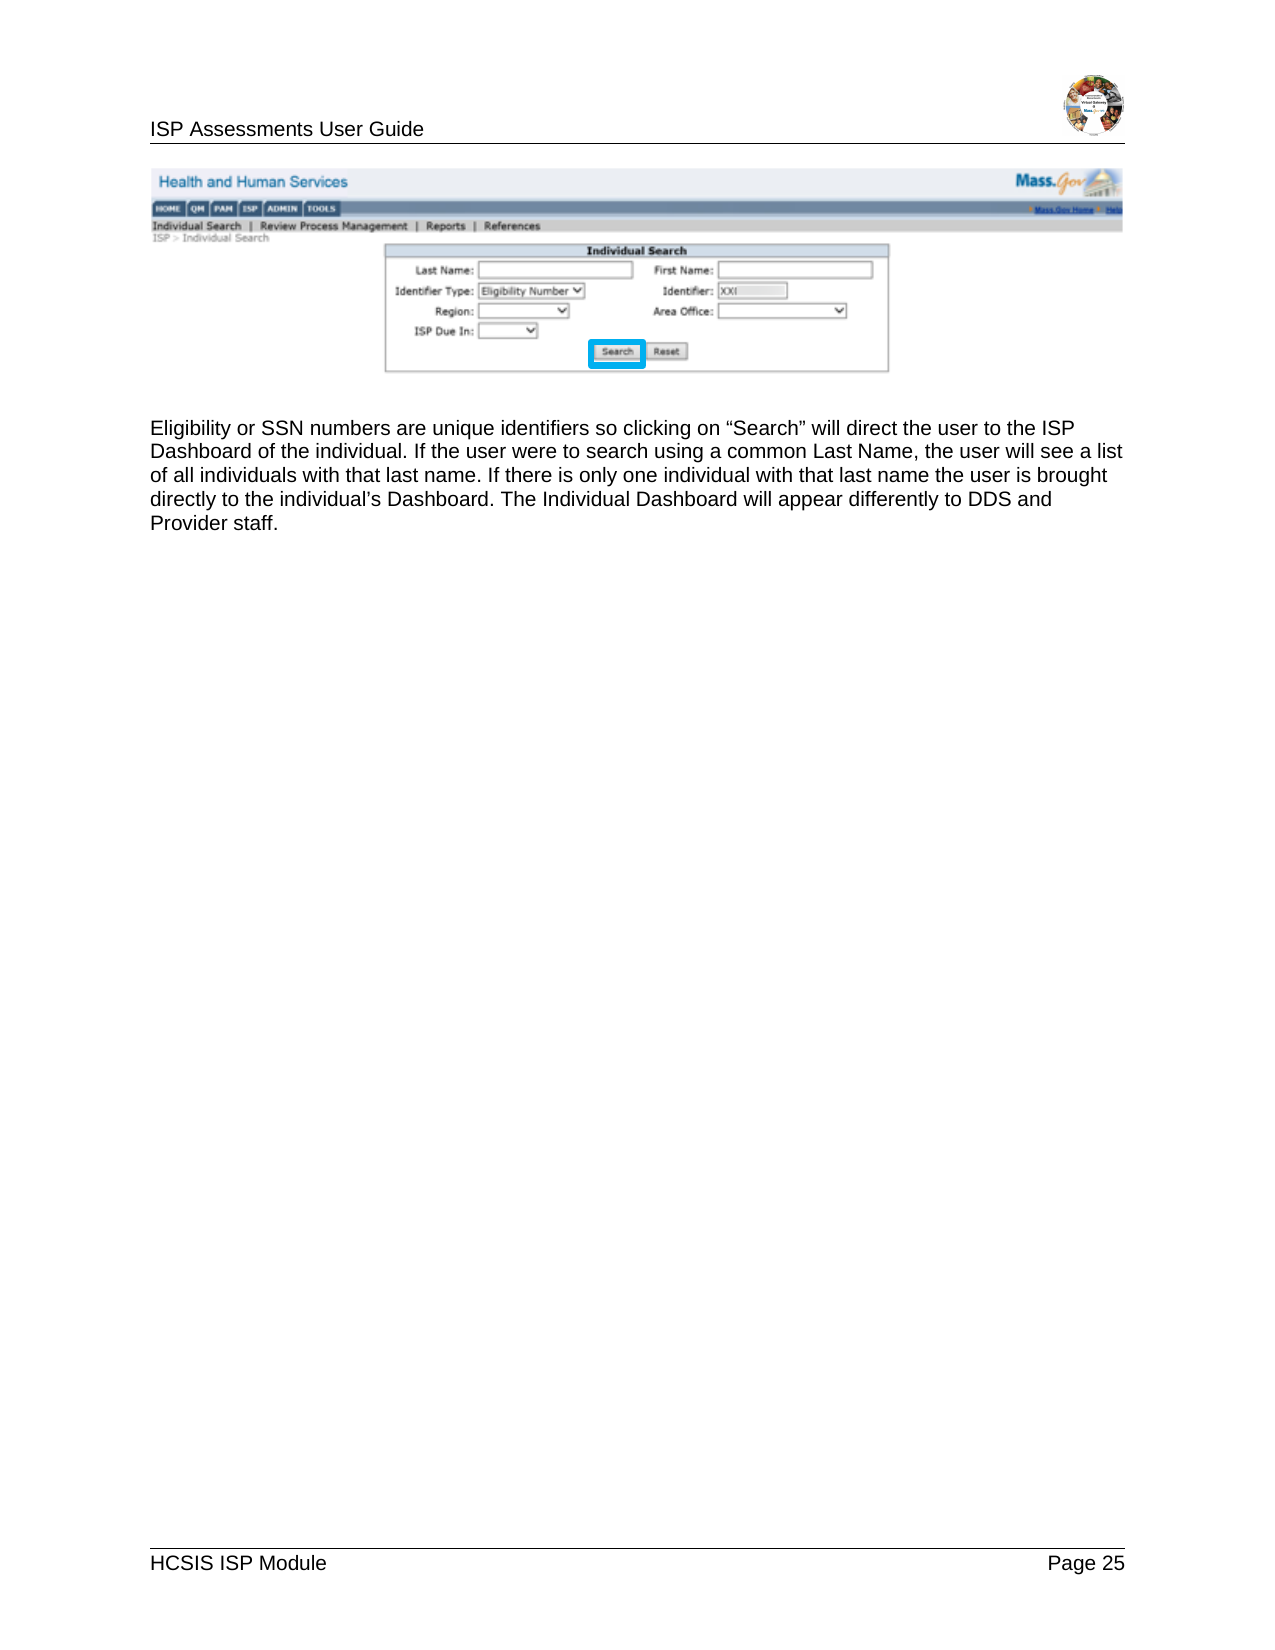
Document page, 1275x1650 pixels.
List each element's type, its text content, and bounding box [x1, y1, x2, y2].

text Eligibility or SSN numbers are unique identifiers so clicking on “Search” will direct the user to the ISP Dashboard of the individual. If the user were to search using a common Last Name, the user will see a list of all individuals with that last name. If there is only one individual with that last name the user is brought directly to the individual’s Dashboard. The Individual Dashboard will appear differently to DDS and Provider staff. [150, 415, 1125, 535]
picture [150, 168, 1125, 391]
picture [1062, 75, 1125, 136]
